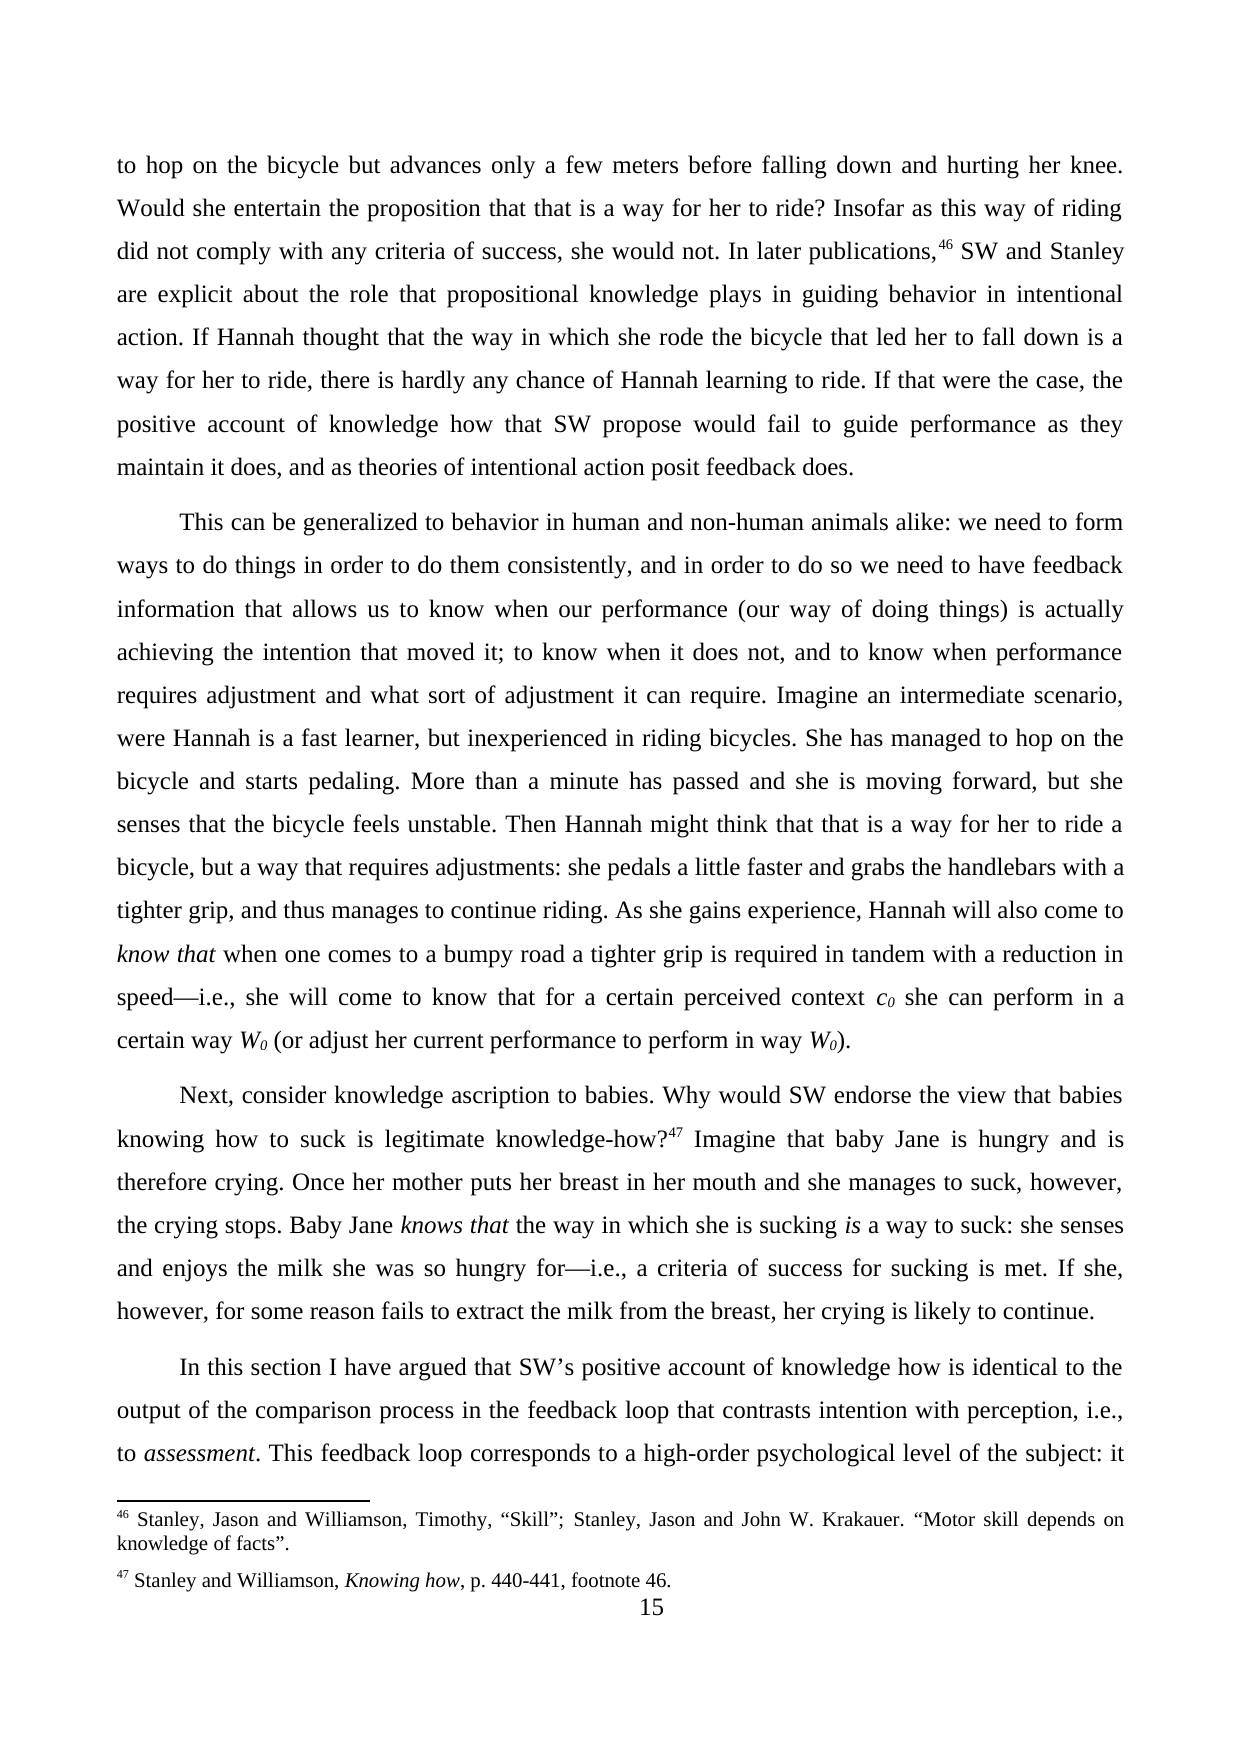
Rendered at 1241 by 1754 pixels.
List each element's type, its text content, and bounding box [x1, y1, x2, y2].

text This can be generalized to behavior in human and non-human animals alike: we need to form ways to do things in order to do them consistently, and in order to do so we need to have feedback information that allows us to know when our performance (our way of doing things) is actually achieving the intention that moved it; to know when it does not, and to know when performance requires adjustment and what sort of adjustment it can require. Imagine an intermediate scenario, were Hannah is a fast learner, but inexperienced in riding bicycles. She has managed to hop on the bicycle and starts pedaling. More than a minute has passed and she is moving forward, but she senses that the bicycle feels unstable. Then Hannah might think that that is a way for her to ride a bicycle, but a way that requires adjustments: she pedals a little faster and grabs the handlebars with a tighter grip, and thus manages to continue riding. As she gains experience, Hannah will also come to know that when one comes to a bumpy road a tighter grip is required in tandem with a reduction in speed—i.e., she will come to know that for a certain perceived context c0 she can perform in a certain way W0 (or adjust her current performance to perform in way W0). [117, 507, 1125, 1054]
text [117, 1352, 1125, 1467]
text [117, 150, 1125, 481]
text Next, consider knowledge ascription to babies. Why would SW endorse the view that babies knowing how to suck is legitimate knowledge-how? Imagine that baby Jane is hungry and is therefore crying. Once her mother puts her breast in her mouth and she manages to suck, however, the crying stops. Baby Jane knows that the way in which she is sucking is a way to suck: she senses and enjoys the milk she was so hungry for—i.e., a criteria of success for sucking is met. If she, however, for some reason fails to extract the milk from the breast, her crying is likely to continue. [117, 1081, 1125, 1325]
